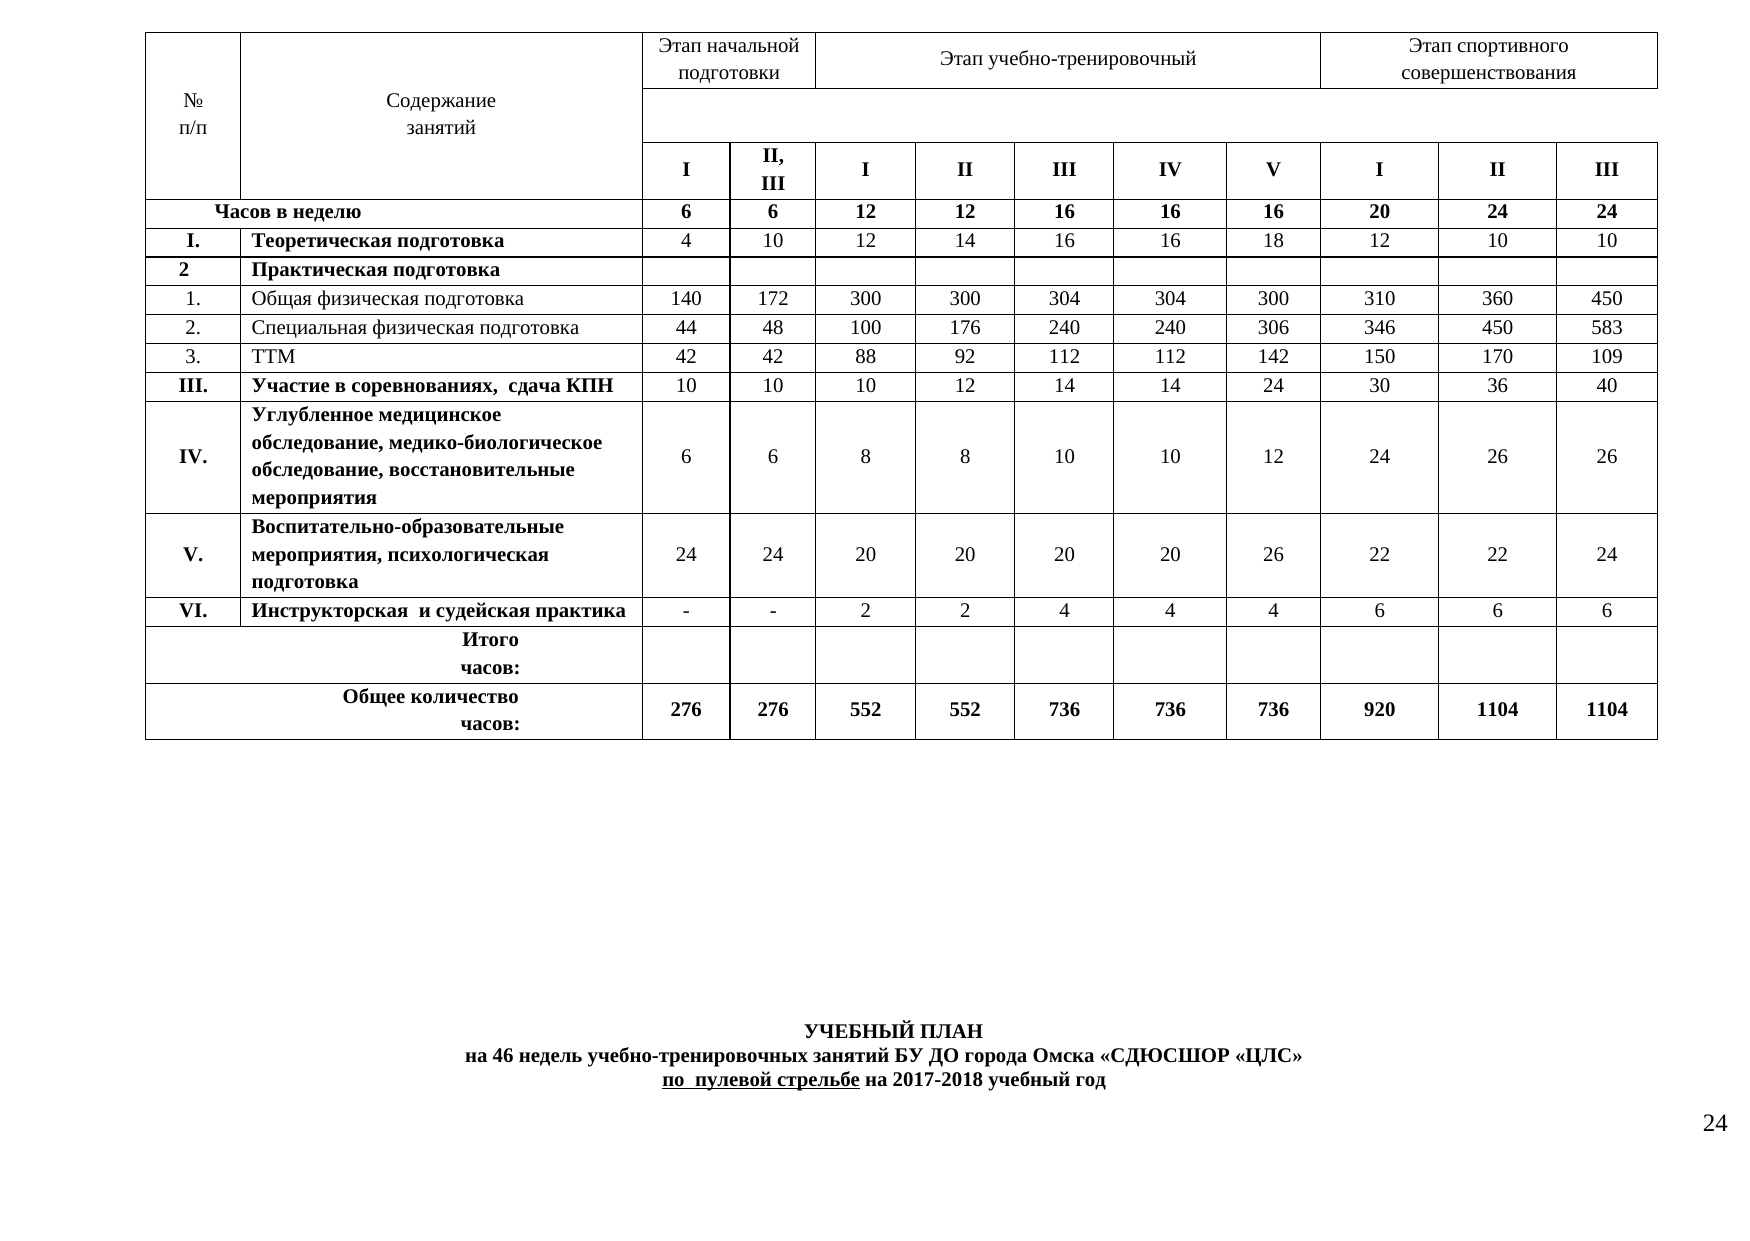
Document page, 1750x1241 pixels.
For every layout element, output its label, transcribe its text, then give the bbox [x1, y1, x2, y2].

table_cell Участие в соревнованиях, сдача КПН [241, 373, 642, 401]
table_cell [1439, 258, 1556, 285]
table_cell 6 [643, 402, 729, 513]
table_cell 300 [916, 286, 1014, 314]
table_cell IV [1114, 143, 1226, 198]
table_cell 40 [1557, 373, 1657, 401]
table_cell 2 [916, 598, 1014, 626]
table_cell 304 [1015, 286, 1113, 314]
table_cell 24 [731, 514, 815, 597]
table_header Этап спортивного совершенствования [1321, 33, 1657, 88]
table_cell III. [146, 373, 240, 401]
table_cell 112 [1015, 344, 1113, 372]
table_cell 22 [1439, 514, 1556, 597]
table_cell [731, 258, 815, 285]
table_cell 2 [146, 258, 240, 285]
table_header № п/п [146, 33, 240, 198]
table_cell 150 [1321, 344, 1438, 372]
table_cell 88 [816, 344, 915, 372]
table_cell 176 [916, 315, 1014, 343]
table_cell 12 [916, 200, 1014, 227]
table_cell 12 [816, 229, 915, 256]
table_cell V. [146, 514, 240, 597]
table_cell [1114, 627, 1226, 683]
table_cell 6 [731, 200, 815, 227]
table_cell 24 [1439, 200, 1556, 227]
table_cell Практическая подготовка [241, 258, 642, 285]
table_cell Специальная физическая подготовка [241, 315, 642, 343]
table_cell 4 [1015, 598, 1113, 626]
table_cell 552 [916, 684, 1014, 739]
table_cell 170 [1439, 344, 1556, 372]
table_cell 140 [643, 286, 729, 314]
table_cell 20 [1015, 514, 1113, 597]
table_cell Общая физическая подготовка [241, 286, 642, 314]
table_cell [916, 258, 1014, 285]
table_cell 20 [816, 514, 915, 597]
table_cell 36 [1439, 373, 1556, 401]
table_cell 1. [146, 286, 240, 314]
table_cell 276 [643, 684, 729, 739]
table_cell 20 [1321, 200, 1438, 227]
table_cell 4 [643, 229, 729, 256]
table_cell - [731, 598, 815, 626]
table_cell I [643, 143, 729, 198]
table_cell 4 [1227, 598, 1320, 626]
table_cell 300 [816, 286, 915, 314]
table_cell 100 [816, 315, 915, 343]
table_cell 736 [1114, 684, 1226, 739]
table_cell 736 [1227, 684, 1320, 739]
table_cell 12 [1321, 229, 1438, 256]
table_cell 44 [643, 315, 729, 343]
table_cell 310 [1321, 286, 1438, 314]
table_cell 30 [1321, 373, 1438, 401]
table_cell 583 [1557, 315, 1657, 343]
table_cell [1015, 258, 1113, 285]
table_cell 552 [816, 684, 915, 739]
text по пулевой стрельбе на 2017-2018 учебный год [40, 1067, 1728, 1091]
table_cell [1227, 258, 1320, 285]
table_cell Углубленное медицинское обследование, медико-биологическое обследование, восстановительные мероприятия [241, 402, 642, 513]
table_cell [1439, 627, 1556, 683]
table_cell 92 [916, 344, 1014, 372]
table_cell 6 [643, 200, 729, 227]
table_cell 24 [1227, 373, 1320, 401]
table_cell 26 [1439, 402, 1556, 513]
table_cell 360 [1439, 286, 1556, 314]
table_cell 10 [1114, 402, 1226, 513]
table_cell [1227, 627, 1320, 683]
table_cell [1557, 258, 1657, 285]
table_cell 8 [816, 402, 915, 513]
table_cell 16 [1015, 200, 1113, 227]
table_cell [643, 258, 729, 285]
table_cell 10 [731, 229, 815, 256]
table_cell IV. [146, 402, 240, 513]
table_cell [1321, 258, 1438, 285]
table_cell 1104 [1557, 684, 1657, 739]
table_cell 24 [1321, 402, 1438, 513]
table_cell 14 [916, 229, 1014, 256]
table_cell III [1557, 143, 1657, 198]
table_cell 8 [916, 402, 1014, 513]
table_cell 304 [1114, 286, 1226, 314]
table_cell 6 [1557, 598, 1657, 626]
table_cell 24 [643, 514, 729, 597]
table_cell 142 [1227, 344, 1320, 372]
table_cell Инструкторская и судейская практика [241, 598, 642, 626]
table_cell 6 [731, 402, 815, 513]
table_header Этап учебно-тренировочный [816, 33, 1320, 88]
table_cell 10 [1439, 229, 1556, 256]
table_cell [1321, 627, 1438, 683]
table_cell 22 [1321, 514, 1438, 597]
table_cell 6 [1321, 598, 1438, 626]
table_cell 10 [1015, 402, 1113, 513]
table_cell 4 [1114, 598, 1226, 626]
table_cell 20 [1114, 514, 1226, 597]
table_cell 920 [1321, 684, 1438, 739]
table_cell [916, 627, 1014, 683]
table_cell 16 [1114, 200, 1226, 227]
table_cell Воспитательно-образовательные мероприятия, психологическая подготовка [241, 514, 642, 597]
table_cell 14 [1114, 373, 1226, 401]
table_cell 48 [731, 315, 815, 343]
table_cell VI. [146, 598, 240, 626]
table_cell 16 [1227, 200, 1320, 227]
table_cell 172 [731, 286, 815, 314]
table_cell 12 [816, 200, 915, 227]
table_cell [816, 258, 915, 285]
table_cell V [1227, 143, 1320, 198]
table_cell 2. [146, 315, 240, 343]
table_cell II [1439, 143, 1556, 198]
table_cell 18 [1227, 229, 1320, 256]
table_cell 14 [1015, 373, 1113, 401]
table_cell 1104 [1439, 684, 1556, 739]
table_cell [731, 627, 815, 683]
table_cell 26 [1227, 514, 1320, 597]
table_cell 240 [1015, 315, 1113, 343]
table_cell Общее количество часов: [146, 684, 642, 739]
text УЧЕБНЫЙ ПЛАН [59, 1019, 1728, 1043]
table_cell 24 [1557, 200, 1657, 227]
table_cell I [1321, 143, 1438, 198]
table_cell 16 [1114, 229, 1226, 256]
table_cell 24 [1557, 514, 1657, 597]
table_cell 240 [1114, 315, 1226, 343]
table_cell 10 [731, 373, 815, 401]
table_cell II, III [731, 143, 815, 198]
table_cell 26 [1557, 402, 1657, 513]
text на 46 недель учебно-тренировочных занятий БУ ДО города Омска «СДЮСШОР «ЦЛС» [40, 1043, 1728, 1067]
table_header Содержание занятий [241, 33, 642, 198]
table_cell - [643, 598, 729, 626]
table_cell 450 [1439, 315, 1556, 343]
table_cell I [816, 143, 915, 198]
table_cell [1015, 627, 1113, 683]
table_cell 20 [916, 514, 1014, 597]
table_cell 12 [916, 373, 1014, 401]
table_cell [1557, 627, 1657, 683]
table_cell III [1015, 143, 1113, 198]
table_cell ТТМ [241, 344, 642, 372]
table_cell [1114, 258, 1226, 285]
table_cell 42 [731, 344, 815, 372]
table_cell I. [146, 229, 240, 256]
table_cell 736 [1015, 684, 1113, 739]
table_cell 300 [1227, 286, 1320, 314]
table_cell [816, 627, 915, 683]
table_cell 10 [816, 373, 915, 401]
table_cell 109 [1557, 344, 1657, 372]
table_header Этап начальной подготовки [643, 33, 815, 88]
table_cell Итого часов: [146, 627, 642, 683]
table_cell Теоретическая подготовка [241, 229, 642, 256]
table_cell [643, 627, 729, 683]
table_cell Часов в неделю [146, 200, 642, 227]
table_cell 10 [643, 373, 729, 401]
table_cell 112 [1114, 344, 1226, 372]
table_cell 346 [1321, 315, 1438, 343]
table_cell 2 [816, 598, 915, 626]
table_cell 276 [731, 684, 815, 739]
table_cell 450 [1557, 286, 1657, 314]
table_cell 6 [1439, 598, 1556, 626]
table_cell 12 [1227, 402, 1320, 513]
table_cell 16 [1015, 229, 1113, 256]
table_cell 10 [1557, 229, 1657, 256]
table_cell 3. [146, 344, 240, 372]
table_cell 306 [1227, 315, 1320, 343]
table_cell II [916, 143, 1014, 198]
table_cell 42 [643, 344, 729, 372]
